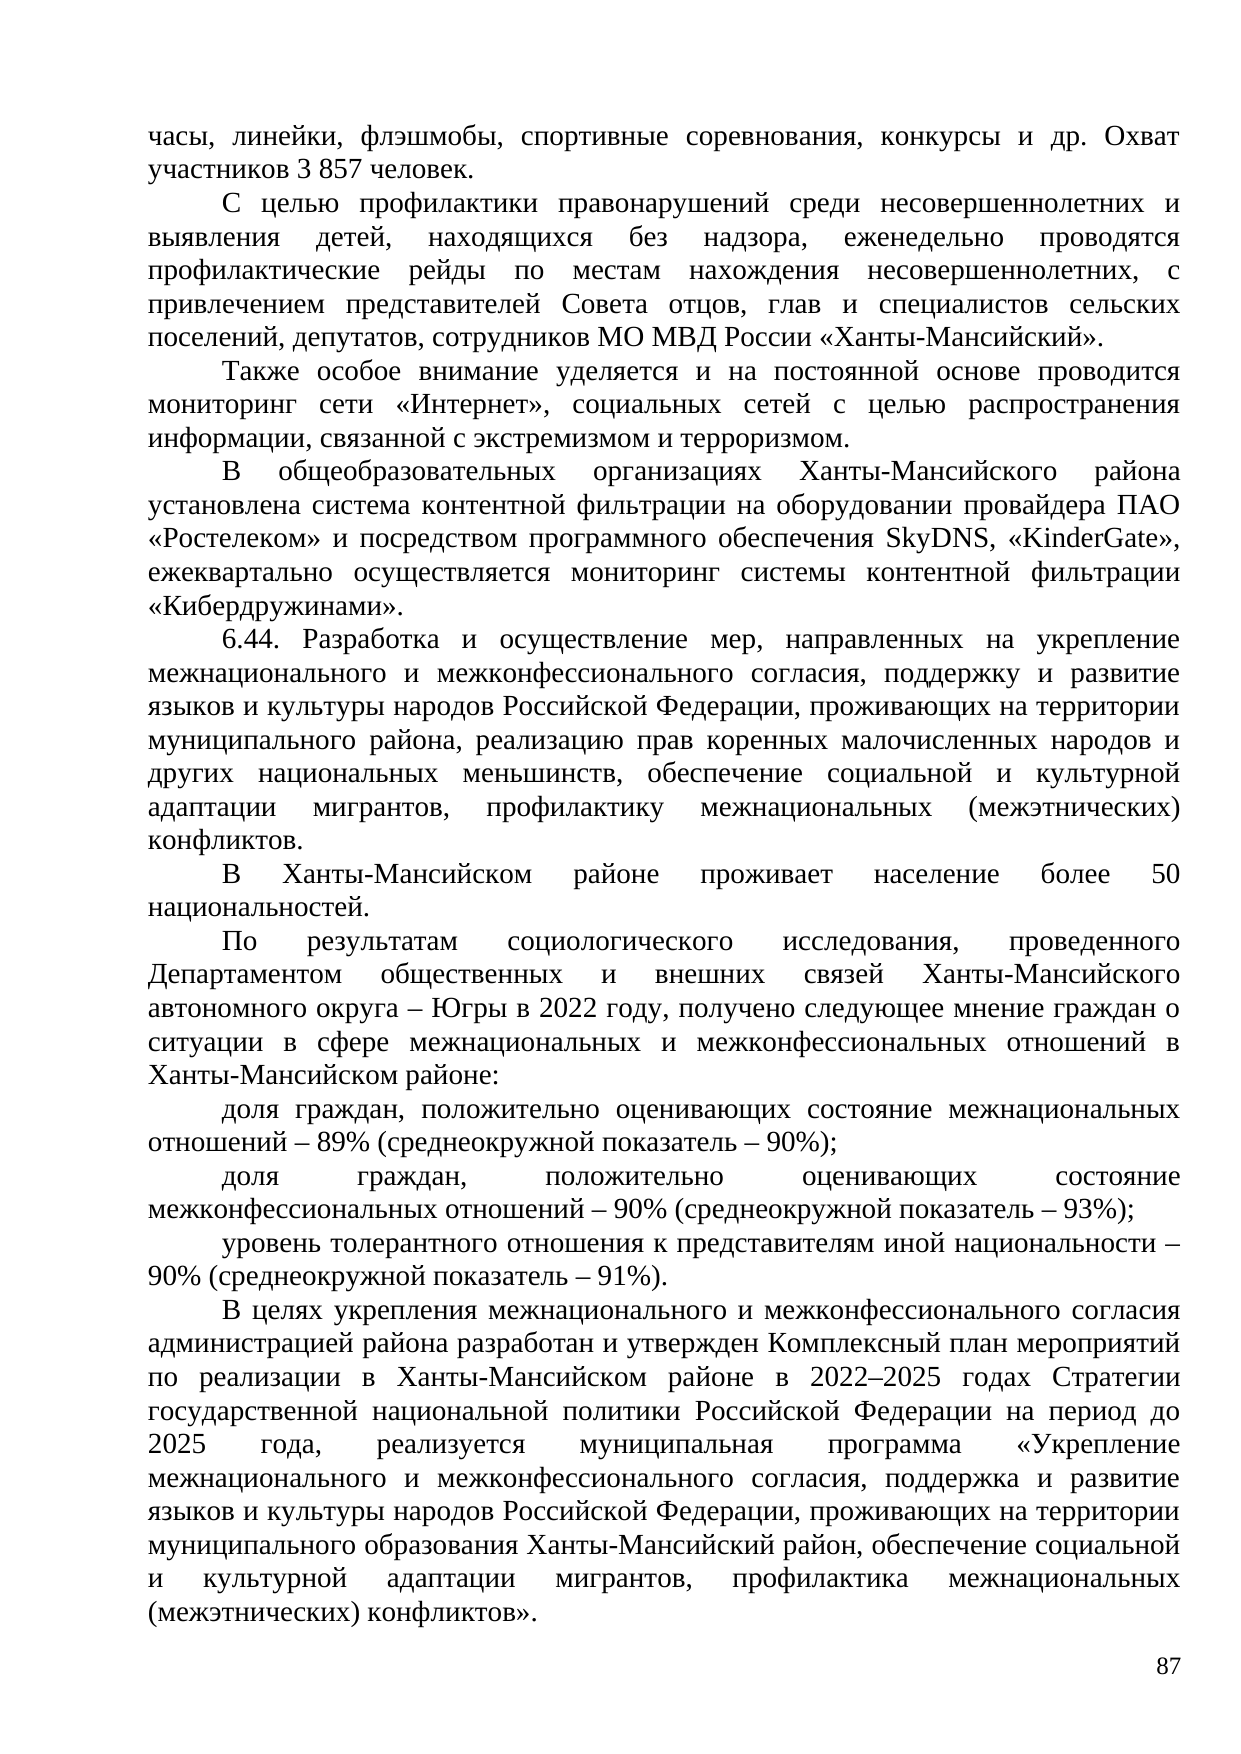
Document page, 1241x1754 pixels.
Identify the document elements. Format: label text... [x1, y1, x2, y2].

text доля граждан, положительно оценивающих состояние межнациональных отношений – 89% (среднеокружной показатель – 90%); [148, 1091, 1181, 1158]
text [148, 118, 1181, 185]
text Также особое внимание уделяется и на постоянной основе проводится мониторинг сети «Интернет», социальных сетей с целью распространения информации, связанной с экстремизмом и терроризмом. [148, 353, 1181, 453]
text 6.44. Разработка и осуществление мер, направленных на укрепление межнационального и межконфессионального согласия, поддержку и развитие языков и культуры народов Российской Федерации, проживающих на территории муниципального района, реализацию прав коренных малочисленных народов и других национальных меньшинств, обеспечение социальной и культурной адаптации мигрантов, профилактику межнациональных (межэтнических) конфликтов. [148, 621, 1181, 856]
text По результатам социологического исследования, проведенного Департаментом общественных и внешних связей Ханты-Мансийского автономного округа – Югры в 2022 году, получено следующее мнение граждан о ситуации в сфере межнациональных и межконфессиональных отношений в Ханты-Мансийском районе: [148, 923, 1181, 1091]
text В целях укрепления межнационального и межконфессионального согласия администрацией района разработан и утвержден Комплексный план мероприятий по реализации в Ханты-Мансийском районе в 2022–2025 годах Стратегии государственной национальной политики Российской Федерации на период до 2025 года, реализуется муниципальная программа «Укрепление межнационального и межконфессионального согласия, поддержка и развитие языков и культуры народов Российской Федерации, проживающих на территории муниципального образования Ханты-Мансийский район, обеспечение социальной и культурной адаптации мигрантов, профилактика межнациональных (межэтнических) конфликтов». [148, 1292, 1181, 1627]
text В Ханты-Мансийском районе проживает население более 50 национальностей. [148, 856, 1181, 923]
text С целью профилактики правонарушений среди несовершеннолетних и выявления детей, находящихся без надзора, еженедельно проводятся профилактические рейды по местам нахождения несовершеннолетних, с привлечением представителей Совета отцов, глав и специалистов сельских поселений, депутатов, сотрудников МО МВД России «Ханты-Мансийский». [148, 185, 1181, 353]
text уровень толерантного отношения к представителям иной национальности – 90% (среднеокружной показатель – 91%). [148, 1225, 1181, 1292]
text доля граждан, положительно оценивающих состояние межконфессиональных отношений – 90% (среднеокружной показатель – 93%); [148, 1158, 1181, 1225]
text В общеобразовательных организациях Ханты-Мансийского района установлена система контентной фильтрации на оборудовании провайдера ПАО «Ростелеком» и посредством программного обеспечения SkyDNS, «KinderGate», ежеквартально осуществляется мониторинг системы контентной фильтрации «Кибердружинами». [148, 453, 1181, 621]
